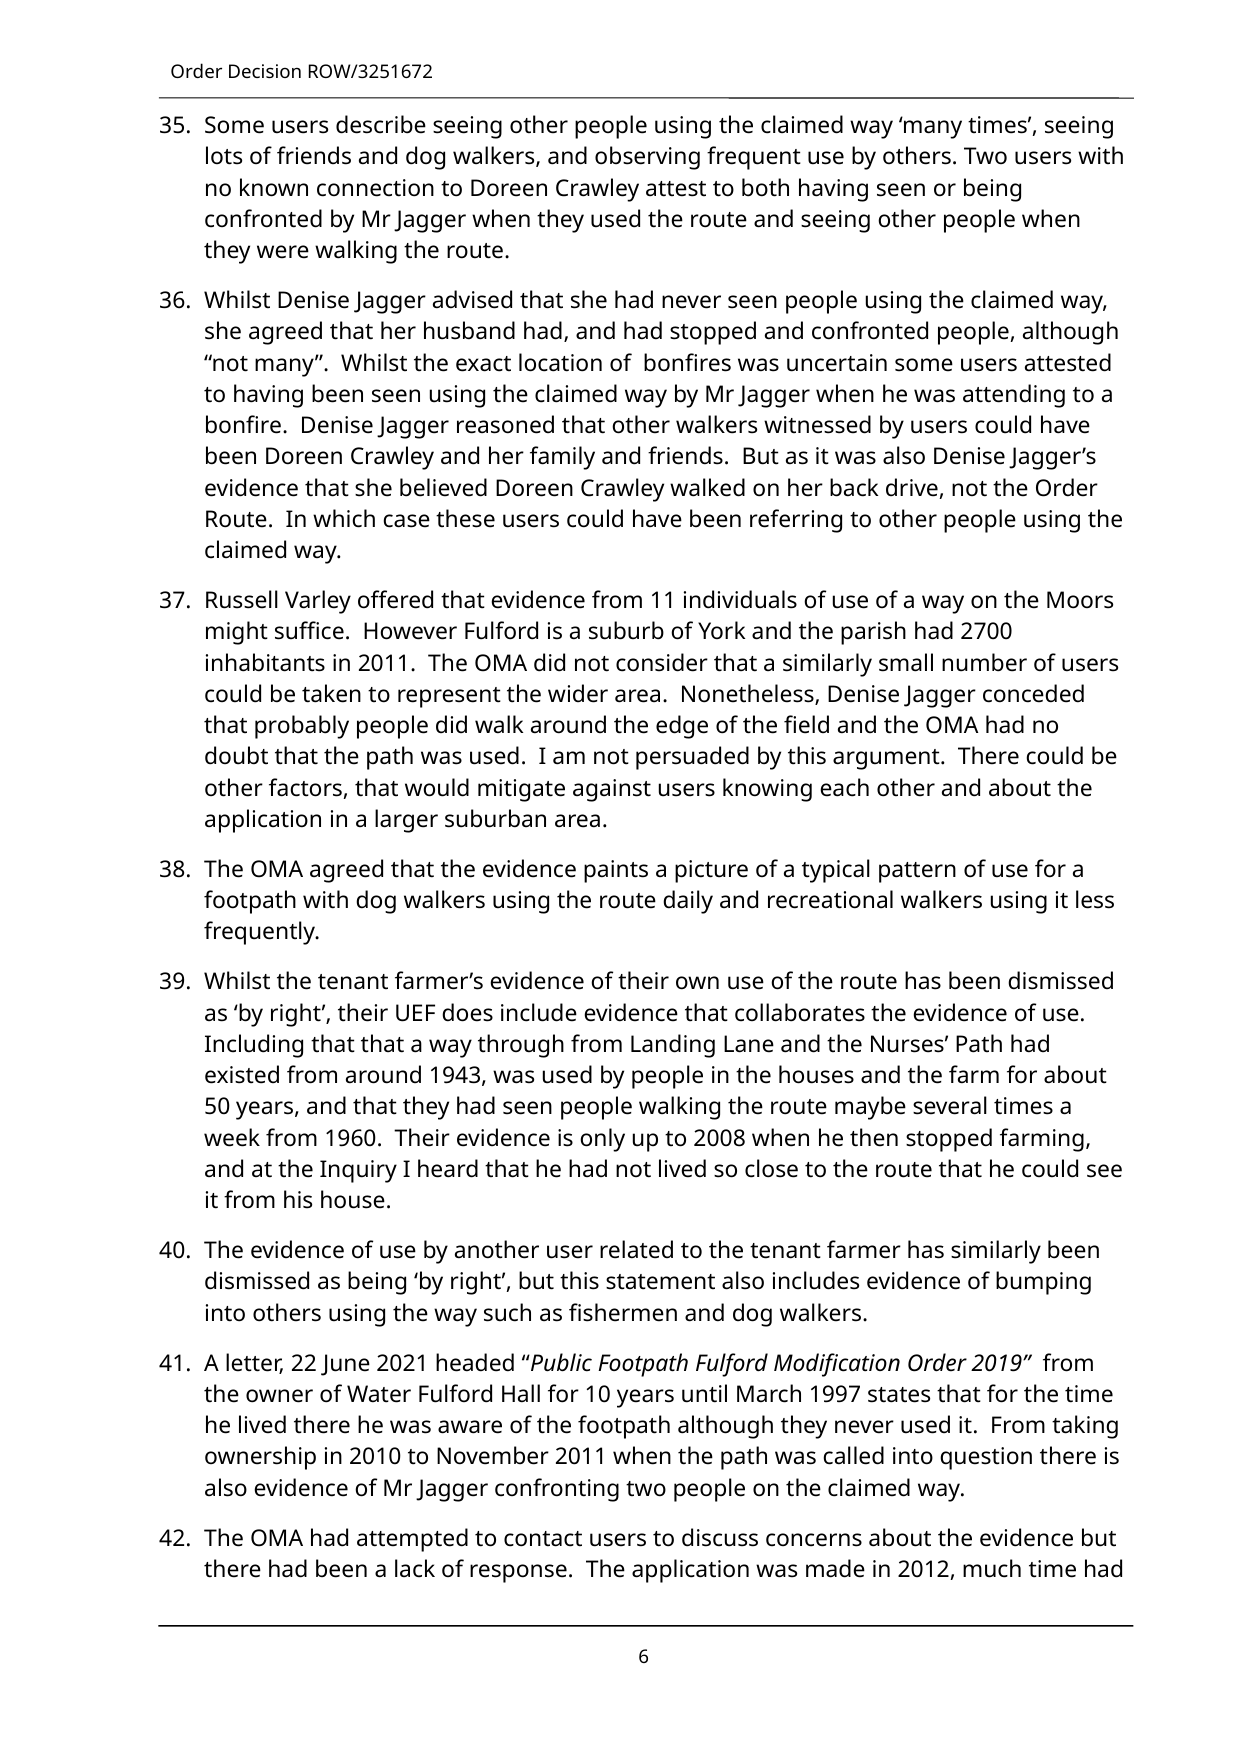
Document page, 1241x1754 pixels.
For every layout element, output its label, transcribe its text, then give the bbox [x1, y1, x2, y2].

text Whilst the tenant farmer’s evidence of their own use of the route has been dismissed as ‘by right’, their UEF does include evidence that collaborates the evidence of use. Including that that a way through from Landing Lane and the Nurses’ Path had existed from around 1943, was used by people in the houses and the farm for about 50 years, and that they had seen people walking the route maybe several times a week from 1960. Their evidence is only up to 2008 when he then stopped farming, and at the Inquiry I heard that he had not lived so close to the route that he could see it from his house. [159, 965, 1128, 1215]
text Some users describe seeing other people using the claimed way ‘many times’, seeing lots of friends and dog walkers, and observing frequent use by others. Two users with no known connection to Doreen Crawley attest to both having seen or being confronted by Mr Jagger when they used the route and seeing other people when they were walking the route. [159, 109, 1128, 265]
text Russell Varley offered that evidence from 11 individuals of use of a way on the Moors might suffice. However Fulford is a suburb of York and the parish had 2700 inhabitants in 2011. The OMA did not consider that a similarly small number of users could be taken to represent the wider area. Nonetheless, Denise Jagger conceded that probably people did walk around the edge of the field and the OMA had no doubt that the path was used. I am not persuaded by this argument. There could be other factors, that would mitigate against users knowing each other and about the application in a larger suburban area. [159, 584, 1128, 834]
text Whilst Denise Jagger advised that she had never seen people using the claimed way, she agreed that her husband had, and had stopped and confronted people, although “not many”. Whilst the exact location of bonfires was uncertain some users attested to having been seen using the claimed way by Mr Jagger when he was attending to a bonfire. Denise Jagger reasoned that other walkers witnessed by users could have been Doreen Crawley and her family and friends. But as it was also Denise Jagger’s evidence that she believed Doreen Crawley walked on her back drive, not the Order Route. In which case these users could have been referring to other people using the claimed way. [159, 284, 1128, 565]
text A letter, 22 June 2021 headed “Public Footpath Fulford Modification Order 2019” from the owner of Water Fulford Hall for 10 years until March 1997 states that for the time he lived there he was aware of the footpath although they never used it. From taking ownership in 2010 to November 2011 when the path was called into question there is also evidence of Mr Jagger confronting two people on the claimed way. [159, 1346, 1128, 1503]
text The OMA agreed that the evidence paints a picture of a typical pattern of use for a footpath with dog walkers using the route daily and recreational walkers using it less frequently. [159, 853, 1128, 946]
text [159, 1521, 1128, 1584]
text The evidence of use by another user related to the tenant farmer has similarly been dismissed as being ‘by right’, but this statement also includes evidence of bumping into others using the way such as fishermen and dog walkers. [159, 1234, 1128, 1328]
